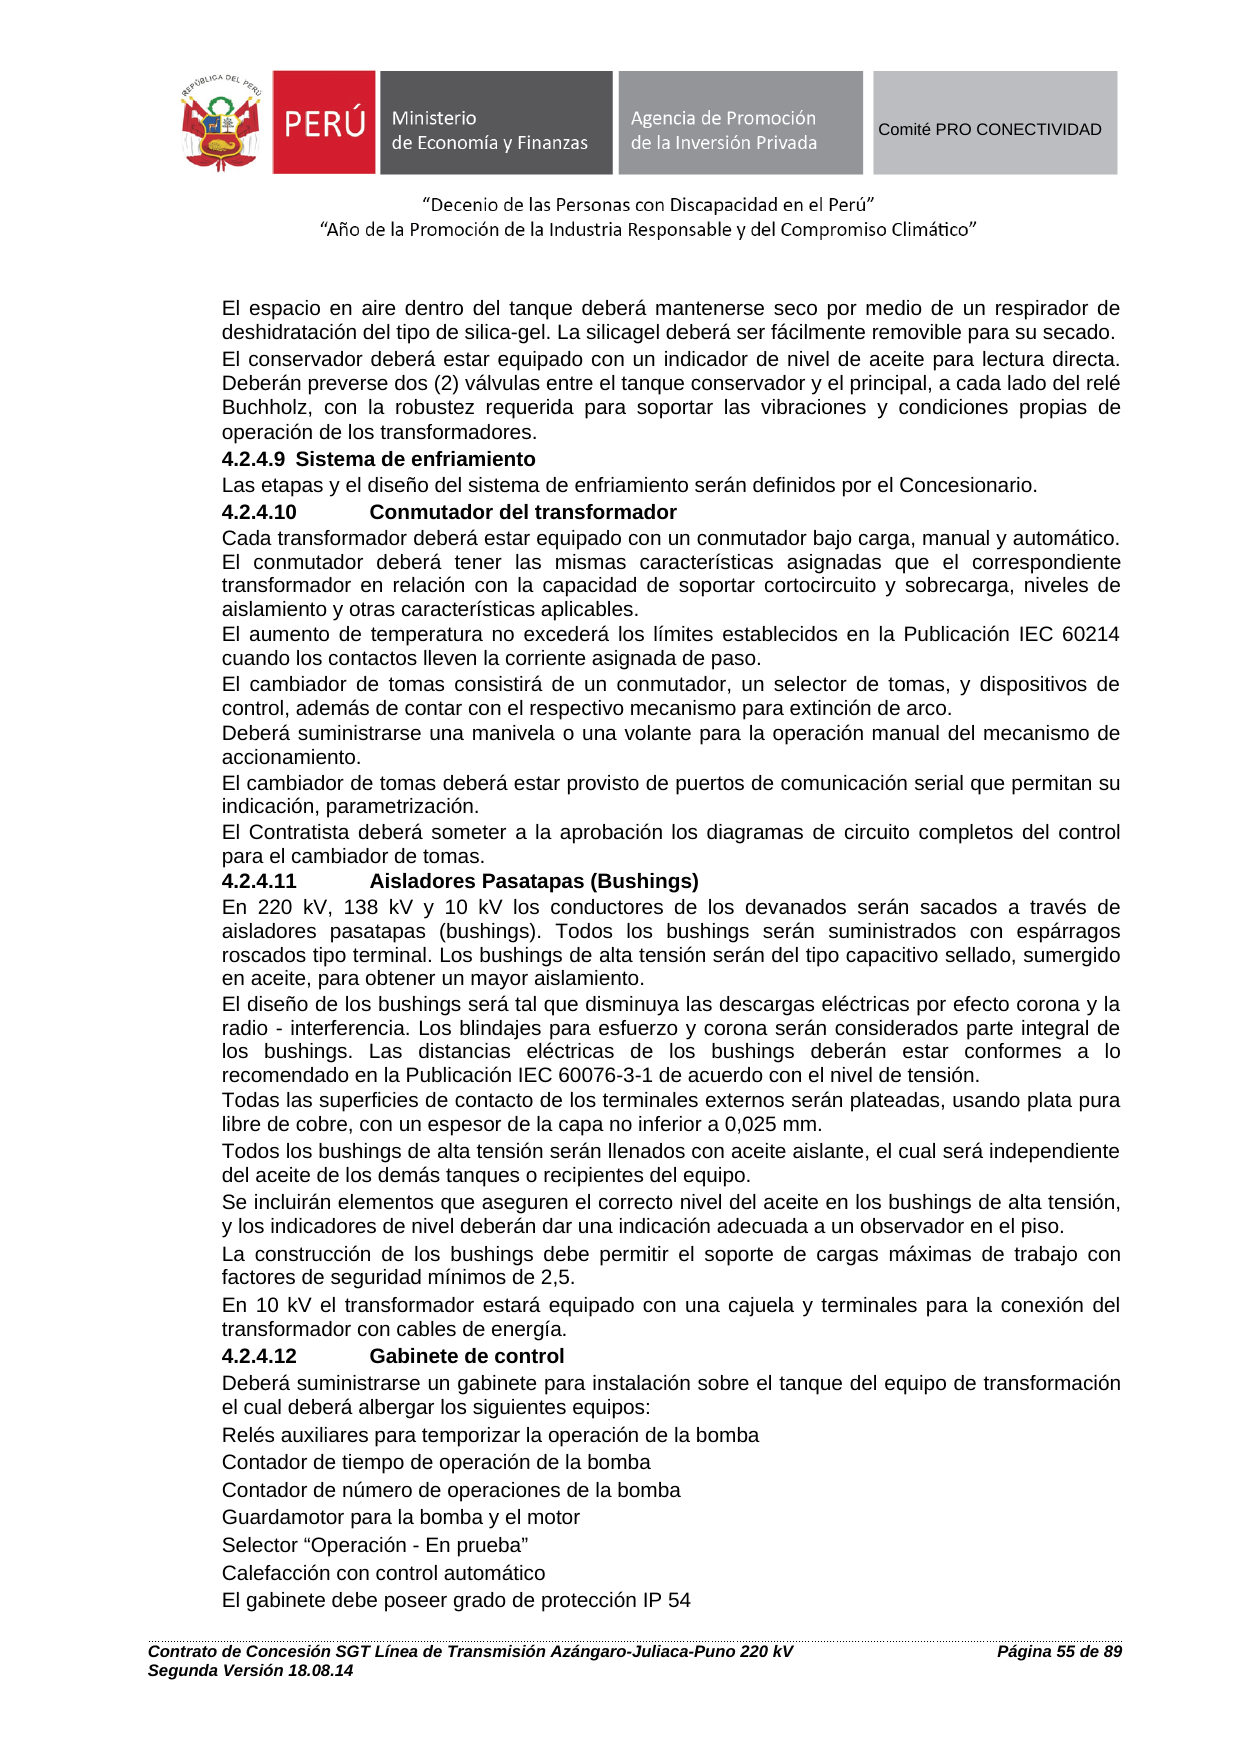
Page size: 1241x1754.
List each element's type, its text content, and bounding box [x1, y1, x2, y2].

text El aumento de temperatura no excederá los límites establecidos en la Publicación IEC 60214 cuando los contactos lleven la corriente asignada de paso. [222, 623, 1122, 670]
text Selector “Operación - En prueba” [222, 1534, 1122, 1557]
text Deberá suministrarse una manivela o una volante para la operación manual del mecanismo de accionamiento. [222, 722, 1122, 769]
text El espacio en aire dentro del tanque deberá mantenerse seco por medio de un respirador de deshidratación del tipo de silica-gel. La silicagel deberá ser fácilmente removible para su secado. [222, 295, 1122, 344]
text El gabinete debe poseer grado de protección IP 54 [222, 1589, 1122, 1612]
text El diseño de los bushings será tal que disminuya las descargas eléctricas por efecto corona y la radio - interferencia. Los blindajes para esfuerzo y corona serán considerados parte integral de los bushings. Las distancias eléctricas de los bushings deberán estar conformes a lo recomendado en la Publicación IEC 60076-3-1 de acuerdo con el nivel de tensión. [222, 992, 1122, 1086]
text 4.2.4.12 Gabinete de control [222, 1344, 1122, 1368]
text Todas las superficies de contacto de los terminales externos serán plateadas, usando plata pura libre de cobre, con un espesor de la capa no inferior a 0,025 mm. [222, 1089, 1122, 1136]
text Guardamotor para la bomba y el motor [222, 1506, 1122, 1529]
text 4.2.4.11 Aisladores Pasatapas (Bushings) [222, 870, 1122, 893]
text En 10 kV el transformador estará equipado con una cajuela y terminales para la conexión del transformador con cables de energía. [222, 1293, 1122, 1340]
text Las etapas y el diseño del sistema de enfriamiento serán definidos por el Concesionario. [222, 473, 1122, 497]
text Se incluirán elementos que aseguren el correcto nivel del aceite en los bushings de alta tensión, y los indicadores de nivel deberán dar una indicación adecuada a un observador en el piso. [222, 1191, 1122, 1238]
text El cambiador de tomas consistirá de un conmutador, un selector de tomas, y dispositivos de control, además de contar con el respectivo mecanismo para extinción de arco. [222, 672, 1122, 719]
text Cada transformador deberá estar equipado con un conmutador bajo carga, manual y automático. El conmutador deberá tener las mismas características asignadas que el correspondiente transformador en relación con la capacidad de soportar cortocircuito y sobrecarga, niveles de aislamiento y otras características aplicables. [222, 527, 1122, 621]
text Relés auxiliares para temporizar la operación de la bomba [222, 1423, 1122, 1447]
picture [170, 55, 1127, 246]
text El Contratista deberá someter a la aprobación los diagramas de circuito completos del control para el cambiador de tomas. [222, 821, 1122, 868]
text Deberá suministrarse un gabinete para instalación sobre el tanque del equipo de transformación el cual deberá albergar los siguientes equipos: [222, 1372, 1122, 1419]
text La construcción de los bushings debe permitir el soporte de cargas máximas de trabajo con factores de seguridad mínimos de 2,5. [222, 1242, 1122, 1289]
text El cambiador de tomas deberá estar provisto de puertos de comunicación serial que permitan su indicación, parametrización. [222, 771, 1122, 818]
text Todos los bushings de alta tensión serán llenados con aceite aislante, el cual será independiente del aceite de los demás tanques o recipientes del equipo. [222, 1140, 1122, 1187]
text Contador de número de operaciones de la bomba [222, 1478, 1122, 1502]
text Calefacción con control automático [222, 1561, 1122, 1585]
text 4.2.4.9 Sistema de enfriamiento [222, 446, 1122, 470]
text Contador de tiempo de operación de la bomba [222, 1451, 1122, 1474]
text En 220 kV, 138 kV y 10 kV los conductores de los devanados serán sacados a través de aisladores pasatapas (bushings). Todos los bushings serán suministrados con espárragos roscados tipo terminal. Los bushings de alta tensión serán del tipo capacitivo sellado, sumergido en aceite, para obtener un mayor aislamiento. [222, 896, 1122, 990]
text 4.2.4.10 Conmutador del transformador [222, 500, 1122, 524]
text El conservador deberá estar equipado con un indicador de nivel de aceite para lectura directa. Deberán preverse dos (2) válvulas entre el tanque conservador y el principal, a cada lado del relé Buchholz, con la robustez requerida para soportar las vibraciones y condiciones propias de operación de los transformadores. [222, 346, 1122, 443]
